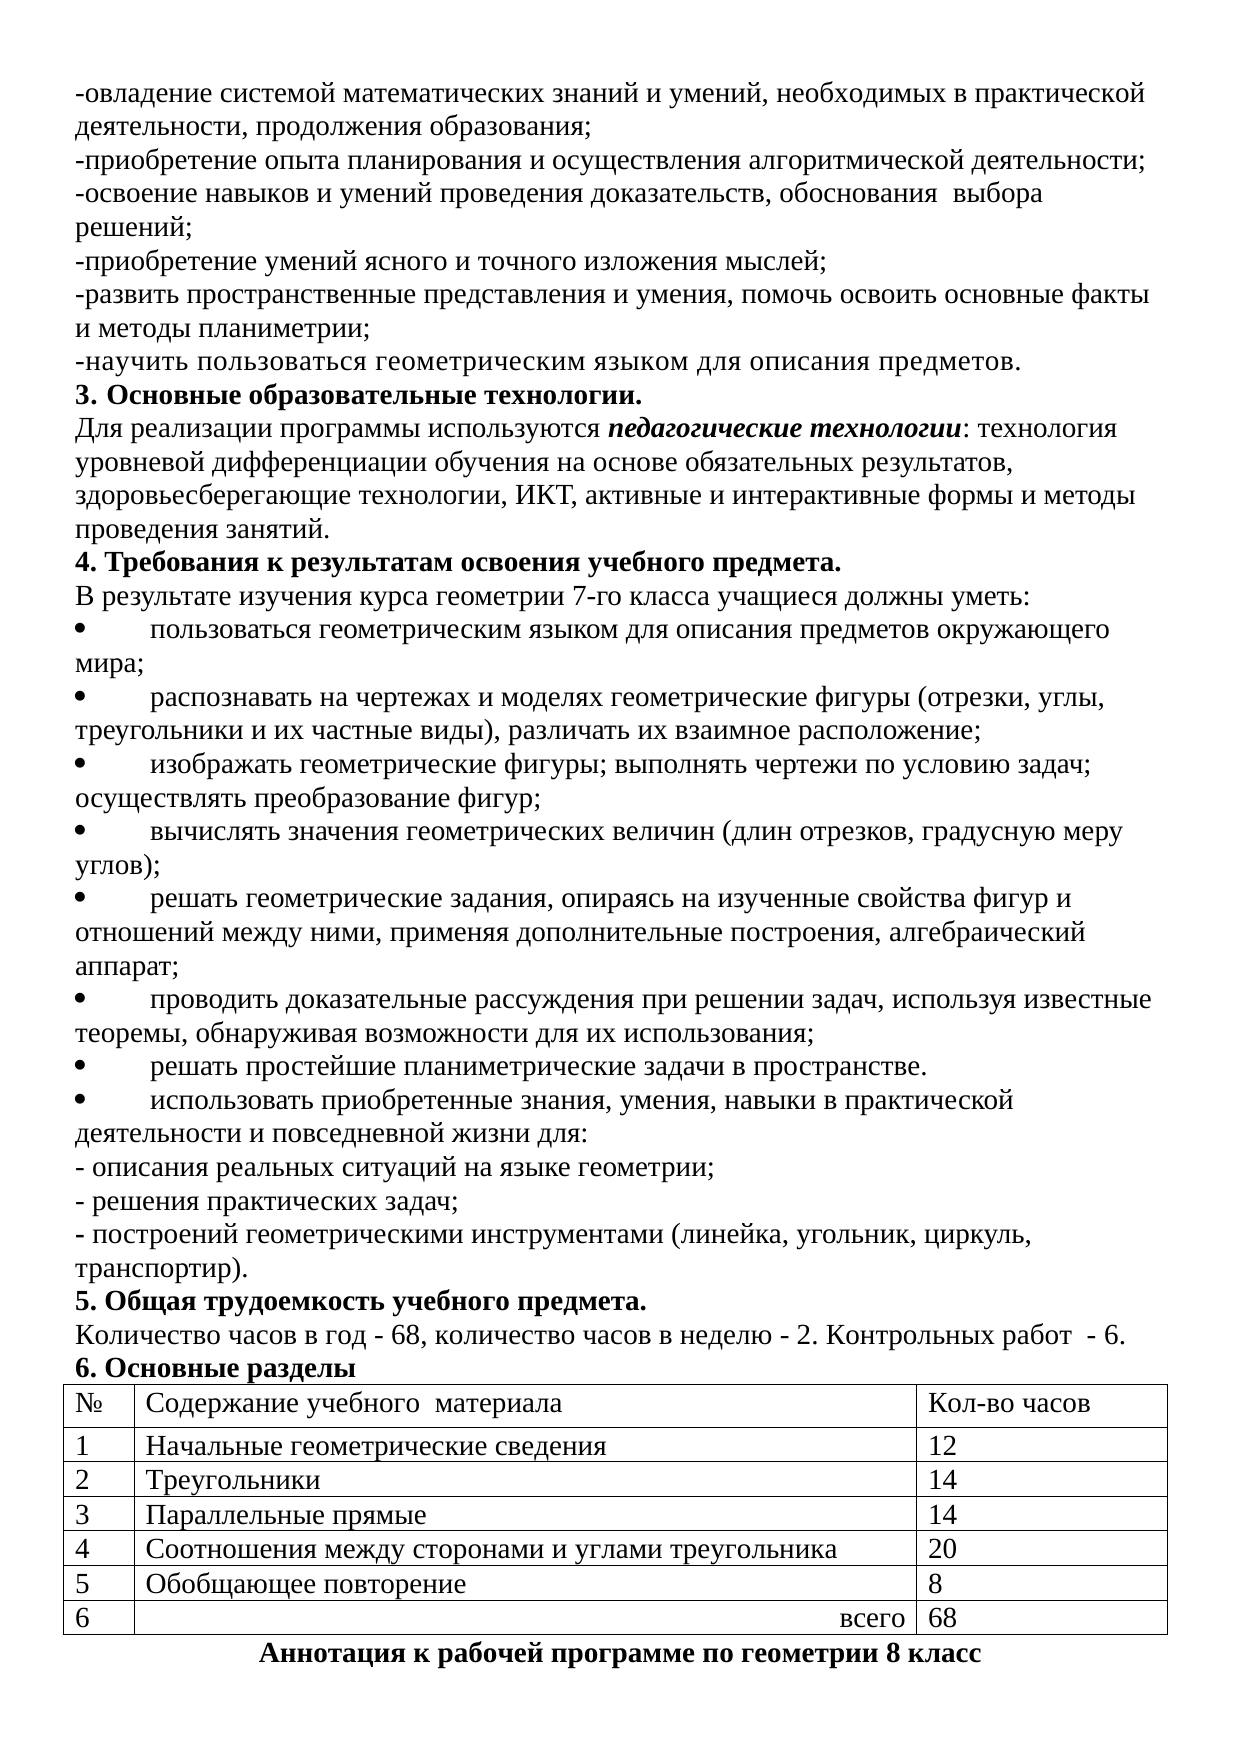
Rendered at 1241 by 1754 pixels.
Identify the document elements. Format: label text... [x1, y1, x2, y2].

text -научить пользоваться геометрическим языком для описания предметов. [75, 343, 1165, 377]
text 6. Основные разделы [75, 1350, 1165, 1384]
table_cell 20 [917, 1531, 1167, 1565]
text В результате изучения курса геометрии 7-го класса учащиеся должны уметь: [75, 578, 1165, 612]
text -приобретение умений ясного и точного изложения мыслей; [75, 243, 1165, 276]
text -освоение навыков и умений проведения доказательств, обоснования выбора решений; [75, 176, 1165, 243]
table_cell 14 [917, 1497, 1167, 1530]
table_cell 68 [917, 1601, 1167, 1634]
text 4. Требования к результатам освоения учебного предмета. [75, 544, 1165, 578]
text - решения практических задач; [75, 1183, 1165, 1216]
table_cell 1 [64, 1428, 134, 1461]
table_cell Треугольники [135, 1462, 916, 1496]
list решать простейшие планиметрические задачи в пространстве. [75, 1048, 1165, 1082]
list проводить доказательные рассуждения при решении задач, используя известные теоремы, обнаруживая возможности для их использования; [75, 981, 1165, 1048]
table_cell 5 [64, 1566, 134, 1599]
table_cell Обобщающее повторение [135, 1566, 916, 1599]
text -овладение системой математических знаний и умений, необходимых в практической деятельности, продолжения образования; [75, 75, 1165, 142]
table_cell всего [135, 1601, 916, 1634]
table_header Содержание учебного материала [135, 1385, 916, 1427]
table_cell 4 [64, 1531, 134, 1565]
list пользоваться геометрическим языком для описания предметов окружающего мира; [75, 612, 1165, 679]
text 3. Основные образовательные технологии. [75, 377, 1165, 410]
table_cell 6 [64, 1601, 134, 1634]
list решать геометрические задания, опираясь на изученные свойства фигур и отношений между ними, применяя дополнительные построения, алгебраический аппарат; [75, 880, 1165, 981]
table_cell 12 [917, 1428, 1167, 1461]
text -развить пространственные представления и умения, помочь освоить основные факты и методы планиметрии; [75, 276, 1165, 343]
list вычислять значения геометрических величин (длин отрезков, градусную меру углов); [75, 813, 1165, 880]
table_header № [64, 1385, 134, 1427]
table_cell Параллельные прямые [135, 1497, 916, 1530]
text Аннотация к рабочей программе по геометрии 8 класс [75, 1635, 1165, 1669]
table_cell 14 [917, 1462, 1167, 1496]
text -приобретение опыта планирования и осуществления алгоритмической деятельности; [75, 142, 1165, 176]
text Количество часов в год - 68, количество часов в неделю - 2. Контрольных работ - 6. [75, 1317, 1165, 1350]
table_cell 3 [64, 1497, 134, 1530]
table_header Кол-во часов [917, 1385, 1167, 1427]
list использовать приобретенные знания, умения, навыки в практической деятельности и повседневной жизни для: [75, 1082, 1165, 1149]
table_cell Начальные геометрические сведения [135, 1428, 916, 1461]
list изображать геометрические фигуры; выполнять чертежи по условию задач; осуществлять преобразование фигур; [75, 746, 1165, 813]
table_cell 8 [917, 1566, 1167, 1599]
list распознавать на чертежах и моделях геометрические фигуры (отрезки, углы, треугольники и их частные виды), различать их взаимное расположение; [75, 679, 1165, 746]
text - построений геометрическими инструментами (линейка, угольник, циркуль, транспортир). [75, 1216, 1165, 1283]
table_cell 2 [64, 1462, 134, 1496]
table_cell Соотношения между сторонами и углами треугольника [135, 1531, 916, 1565]
text - описания реальных ситуаций на языке геометрии; [75, 1149, 1165, 1183]
text Для реализации программы используются педагогические технологии: технология уровневой дифференциации обучения на основе обязательных результатов, здоровьесберегающие технологии, ИКТ, активные и интерактивные формы и методы проведения занятий. [75, 410, 1165, 544]
text 5. Общая трудоемкость учебного предмета. [75, 1283, 1165, 1317]
